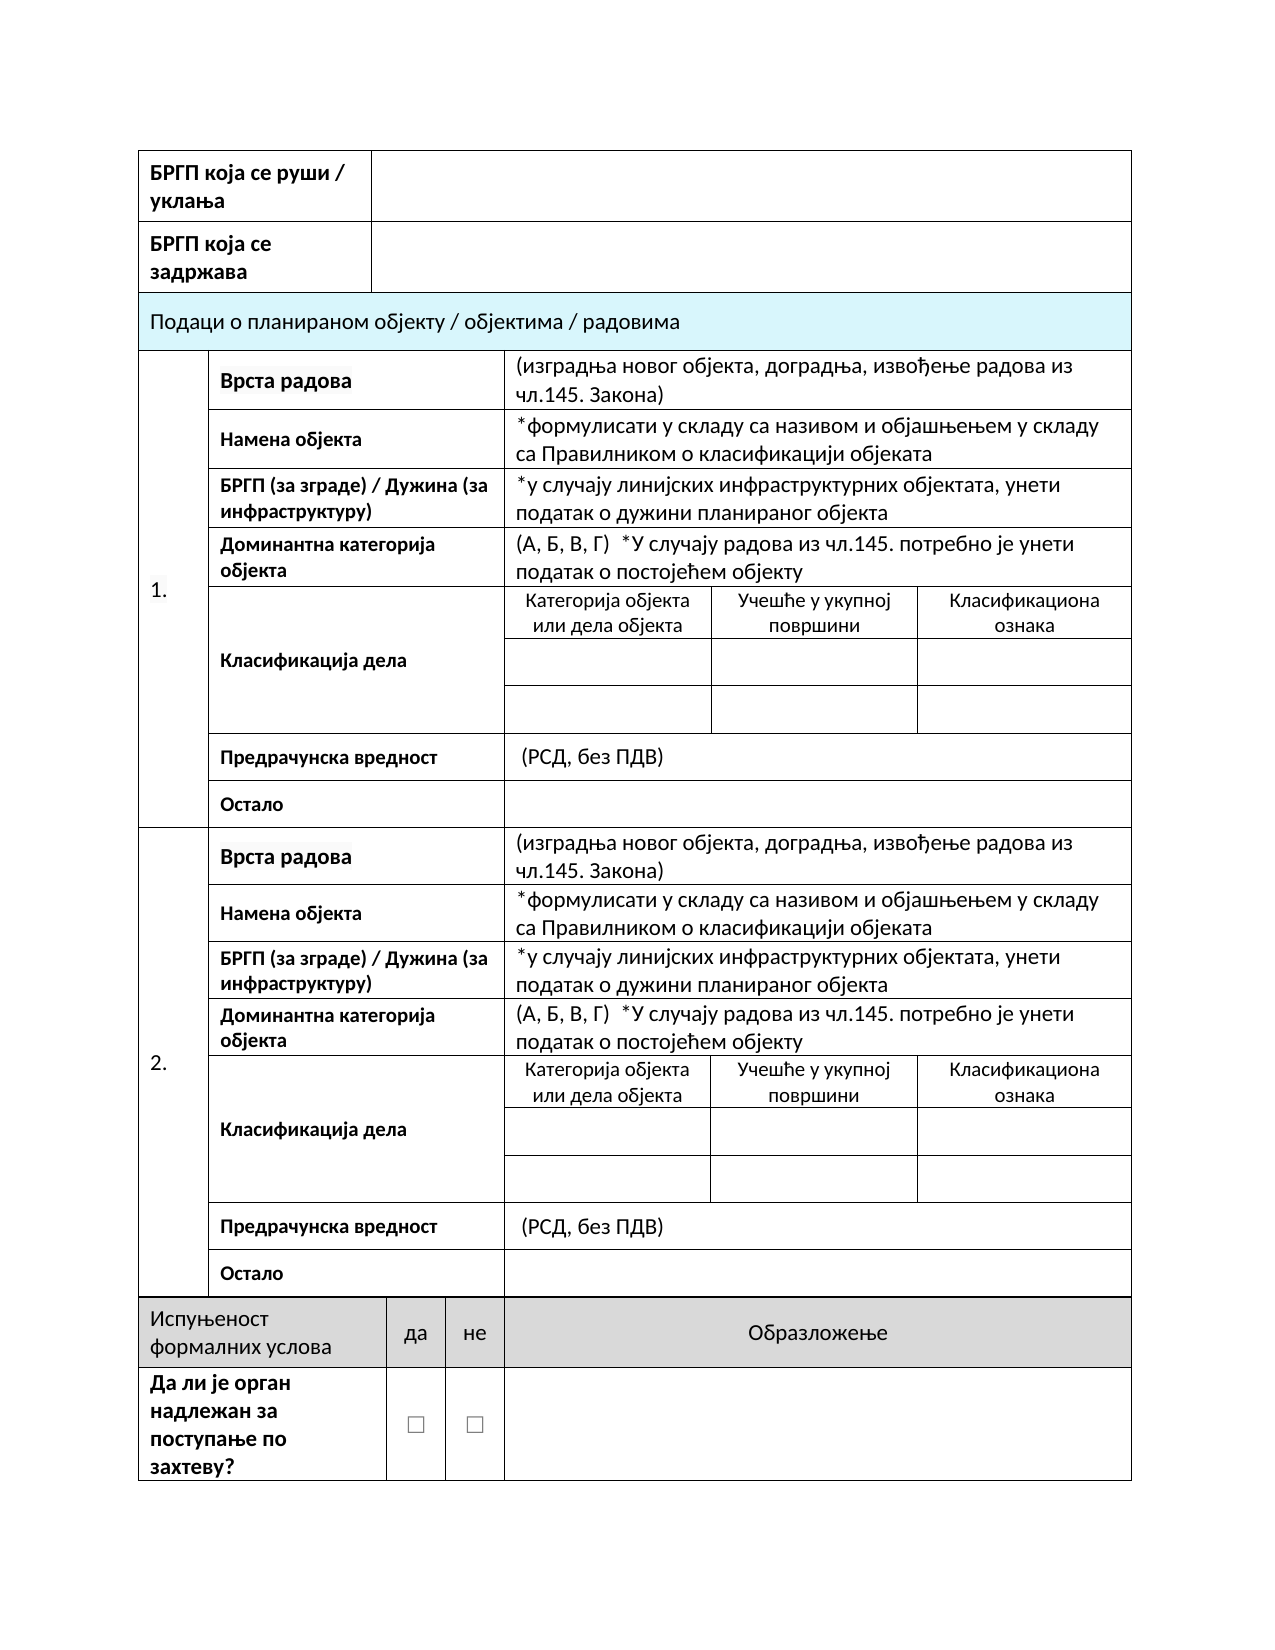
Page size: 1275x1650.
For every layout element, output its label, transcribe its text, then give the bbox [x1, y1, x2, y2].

table_cell [505, 1250, 1131, 1296]
table_cell Врста радова [209, 351, 504, 409]
table_cell Класификација дела [209, 587, 504, 732]
table_cell 2. [139, 828, 208, 1296]
table_cell [505, 734, 1131, 780]
table_cell Остало [209, 1250, 504, 1296]
table_cell [505, 1108, 710, 1154]
table_cell Предрачунска вредност [209, 734, 504, 780]
table_cell Класификациона ознака [918, 1056, 1131, 1107]
table_cell [918, 686, 1131, 732]
table_cell Доминантна категорија објекта [209, 528, 504, 586]
table_cell Класификација дела [209, 1056, 504, 1202]
table_cell [505, 410, 1131, 468]
table_cell [372, 151, 1131, 221]
table_cell [505, 781, 1131, 827]
table_cell БРГП (за зграде) / Дужина (за инфраструктуру) [209, 942, 504, 998]
table_cell Врста радова [209, 828, 504, 884]
table_cell Подаци о планираном објекту / објектима / радовима [139, 293, 1131, 350]
table_cell Да ли је орган надлежан за поступање по захтеву? [139, 1368, 386, 1480]
table_cell БРГП која се задржава [139, 222, 371, 292]
table_cell БРГП (за зграде) / Дужина (за инфраструктуру) [209, 469, 504, 527]
table_cell Остало [209, 781, 504, 827]
table_cell Образложење [505, 1298, 1131, 1367]
table_cell 1. [139, 351, 208, 827]
table_cell Испуњеност формалних услова [139, 1298, 386, 1367]
table_cell Намена објекта [209, 410, 504, 468]
table_cell Намена објекта [209, 885, 504, 941]
table_cell [712, 639, 917, 685]
table_cell [712, 686, 917, 732]
table_cell Категорија објекта или дела објекта [505, 1056, 710, 1107]
table_cell Класификациона ознака [918, 587, 1131, 638]
table_cell не [446, 1298, 504, 1367]
table_cell Доминантна категорија објекта [209, 999, 504, 1055]
table_cell [505, 469, 1131, 527]
table_cell [505, 828, 1131, 884]
table_cell [711, 1156, 917, 1202]
table_cell Предрачунска вредност [209, 1203, 504, 1249]
table_cell [918, 1108, 1131, 1154]
table_cell да [387, 1298, 445, 1367]
table_cell Учешће у укупној површини [712, 587, 917, 638]
table_cell [505, 686, 711, 732]
table_cell Категорија објекта или дела објекта [505, 587, 711, 638]
table_cell [505, 528, 1131, 586]
table_cell [372, 222, 1131, 292]
table_cell [711, 1108, 917, 1154]
table_cell [505, 1203, 1131, 1249]
table_cell [505, 942, 1131, 998]
table_cell [505, 999, 1131, 1055]
table_cell [505, 351, 1131, 409]
table_cell [918, 639, 1131, 685]
table_cell [505, 1156, 710, 1202]
table_cell [918, 1156, 1131, 1202]
table_cell [505, 885, 1131, 941]
table_cell [505, 1368, 1131, 1480]
table_cell БРГП која се руши / уклања [139, 151, 371, 221]
table_cell [505, 639, 711, 685]
table_cell Учешће у укупној површини [711, 1056, 917, 1107]
